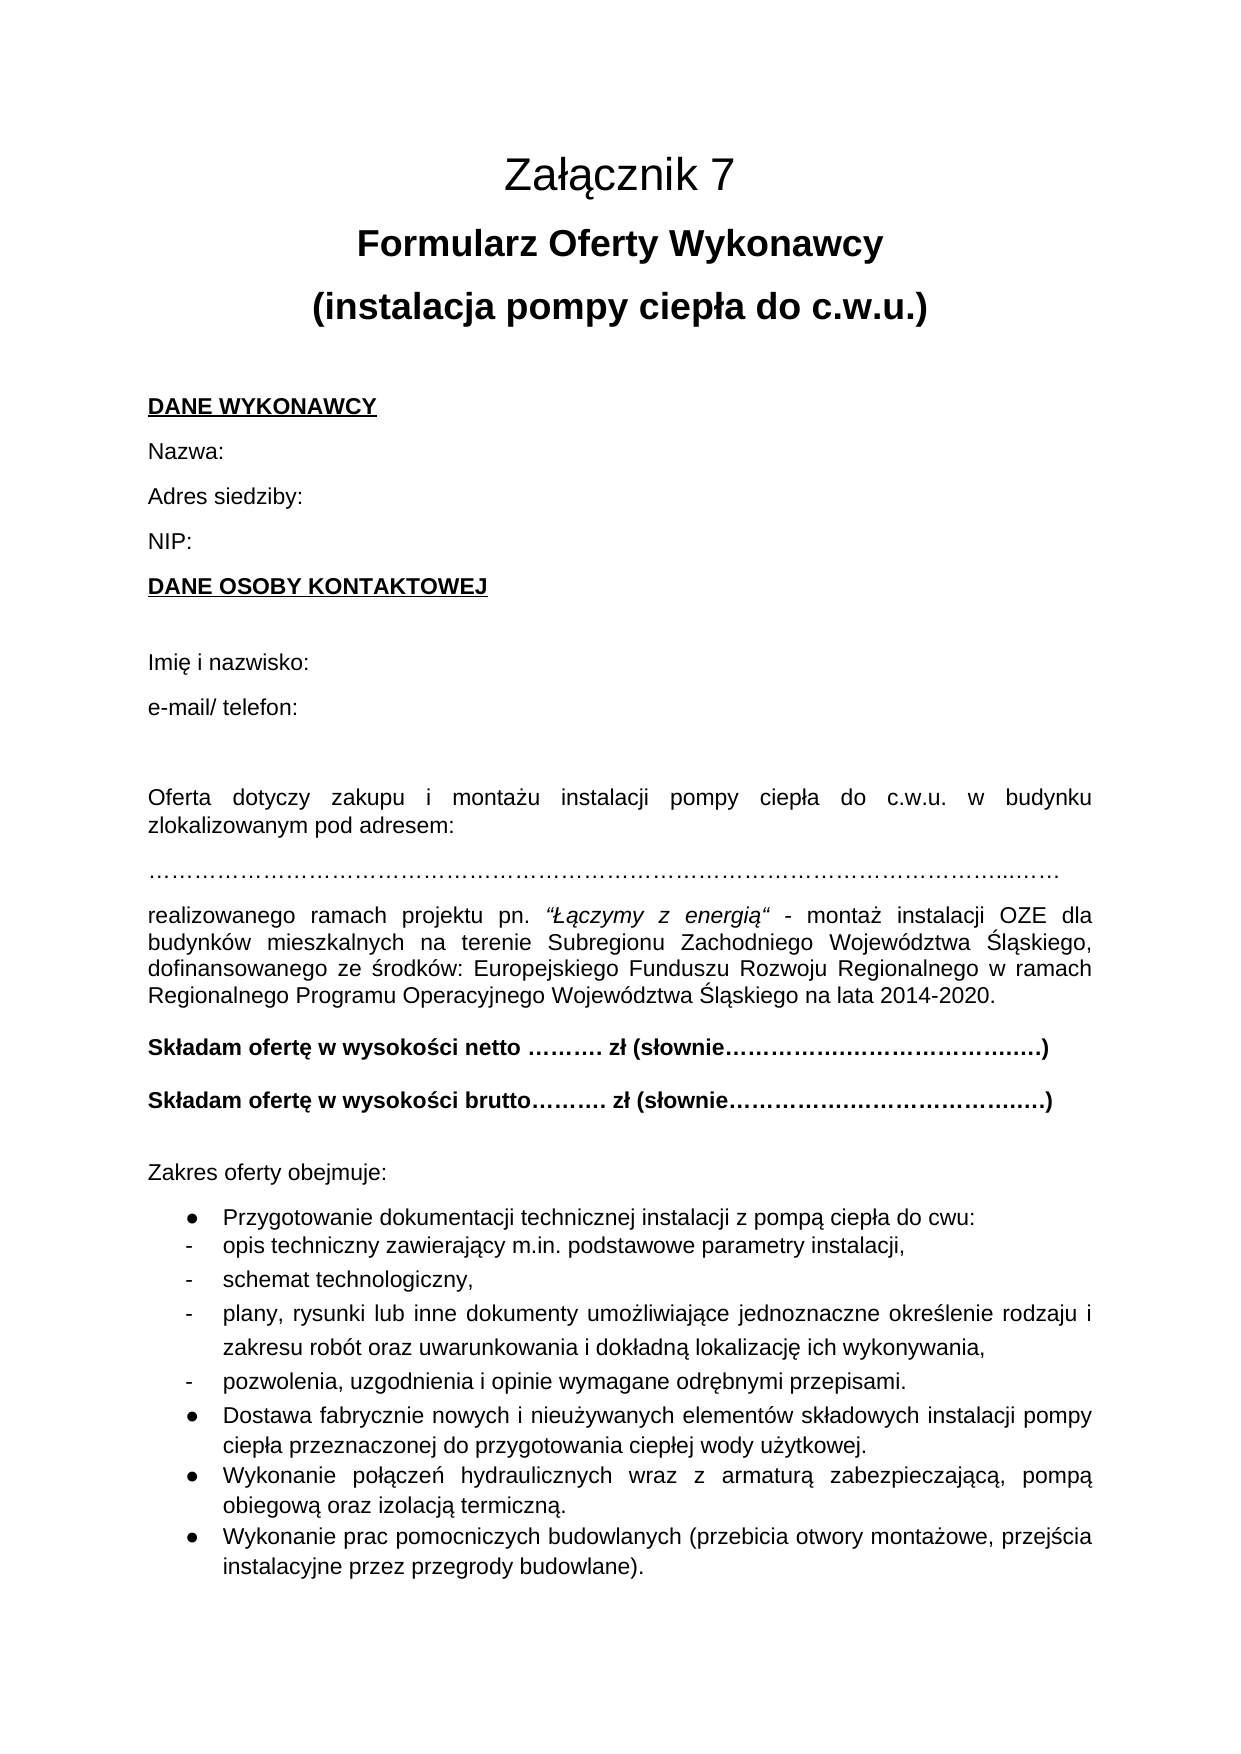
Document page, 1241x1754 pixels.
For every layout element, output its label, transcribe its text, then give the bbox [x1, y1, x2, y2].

list Dostawa fabrycznie nowych i nieużywanych elementów składowych instalacji pompy ciepła przeznaczonej do przygotowania ciepłej wody użytkowej. [185, 1402, 1093, 1458]
list plany, rysunki lub inne dokumenty umożliwiające jednoznaczne określenie rodzaju i zakresu robót oraz uwarunkowania i dokładną lokalizację ich wykonywania, [185, 1300, 1093, 1360]
text DANE WYKONAWCY [148, 393, 1093, 419]
list Wykonanie połączeń hydraulicznych wraz z armaturą zabezpieczającą, pompą obiegową oraz izolacją termiczną. [185, 1462, 1093, 1519]
list schemat technologiczny, [185, 1266, 1093, 1292]
list opis techniczny zawierający m.in. podstawowe parametry instalacji, [185, 1232, 1093, 1258]
text Adres siedziby: [148, 483, 1093, 509]
text Składam ofertę w wysokości netto ………. zł (słownie…………….………………….….) [148, 1034, 1093, 1061]
text Formularz Oferty Wykonawcy [148, 221, 1093, 264]
text NIP: [148, 528, 1093, 554]
list pozwolenia, uzgodnienia i opinie wymagane odrębnymi przepisami. [185, 1368, 1093, 1394]
list Przygotowanie dokumentacji technicznej instalacji z pompą ciepła do cwu: [185, 1203, 1093, 1230]
list Wykonanie prac pomocniczych budowlanych (przebicia otwory montażowe, przejścia instalacyjne przez przegrody budowlane). [185, 1523, 1093, 1579]
text e-mail/ telefon: [148, 694, 1093, 720]
text Nazwa: [148, 438, 1093, 464]
text Oferta dotyczy zakupu i montażu instalacji pompy ciepła do c.w.u. w budynku zlokalizowanym pod adresem: [148, 784, 1093, 839]
text Zakres oferty obejmuje: [148, 1158, 1093, 1185]
text Załącznik 7 [148, 148, 1093, 200]
text realizowanego ramach projektu pn. “Łączymy z energią“ - montaż instalacji OZE dla budynków mieszkalnych na terenie Subregionu Zachodniego Województwa Śląskiego, dofinansowanego ze środków: Europejskiego Funduszu Rozwoju Regionalnego w ramach Regionalnego Programu Operacyjnego Województwa Śląskiego na lata 2014-2020. [148, 902, 1093, 1008]
text Składam ofertę w wysokości brutto………. zł (słownie…………….………………….….) [148, 1087, 1093, 1113]
text Imię i nazwisko: [148, 648, 1093, 675]
text (instalacja pompy ciepła do c.w.u.) [148, 284, 1093, 327]
text DANE OSOBY KONTAKTOWEJ [148, 573, 1093, 630]
text …………………………………………………………………………………………………...…… [148, 857, 1093, 884]
